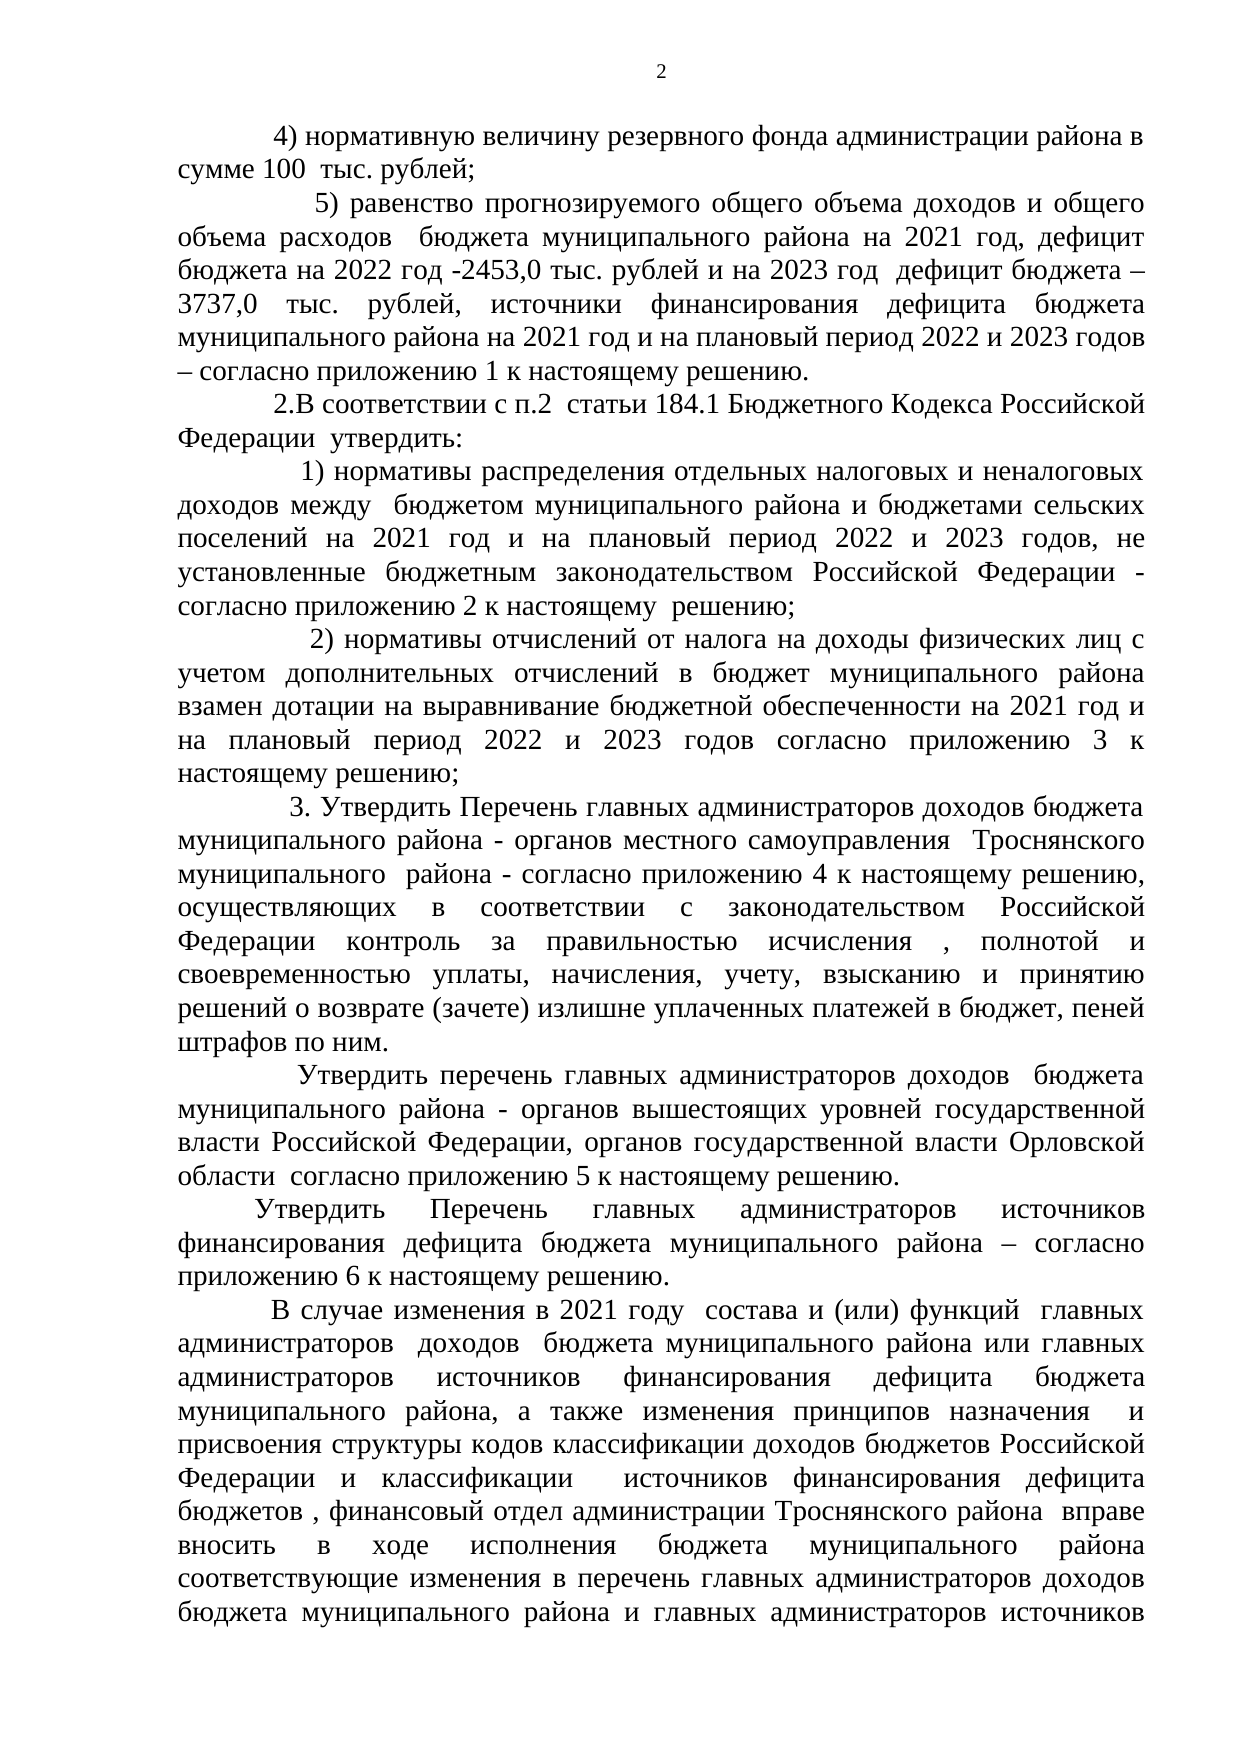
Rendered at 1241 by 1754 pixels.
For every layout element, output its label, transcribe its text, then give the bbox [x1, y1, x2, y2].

text 4) нормативную величину резервного фонда администрации района в сумме 100 тыс. рублей; [177, 118, 1146, 185]
text 3. Утвердить Перечень главных администраторов доходов бюджета муниципального района - органов местного самоуправления Троснянского муниципального района - согласно приложению 4 к настоящему решению, осуществляющих в соответствии с законодательством Российской Федерации контроль за правильностью исчисления , полнотой и своевременностью уплаты, начисления, учету, взысканию и принятию решений о возврате (зачете) излишне уплаченных платежей в бюджет, пеней штрафов по ним. [177, 789, 1146, 1057]
text Утвердить Перечень главных администраторов источников финансирования дефицита бюджета муниципального района – согласно приложению 6 к настоящему решению. [177, 1191, 1146, 1292]
text Утвердить перечень главных администраторов доходов бюджета муниципального района - органов вышестоящих уровней государственной власти Российской Федерации, органов государственной власти Орловской области согласно приложению 5 к настоящему решению. [177, 1057, 1146, 1191]
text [177, 1292, 1146, 1627]
text 1) нормативы распределения отдельных налоговых и неналоговых доходов между бюджетом муниципального района и бюджетами сельских поселений на 2021 год и на плановый период 2022 и 2023 годов, не установленные бюджетным законодательством Российской Федерации - согласно приложению 2 к настоящему решению; [177, 453, 1146, 621]
text 5) равенство прогнозируемого общего объема доходов и общего объема расходов бюджета муниципального района на 2021 год, дефицит бюджета на 2022 год -2453,0 тыс. рублей и на 2023 год дефицит бюджета – 3737,0 тыс. рублей, источники финансирования дефицита бюджета муниципального района на 2021 год и на плановый период 2022 и 2023 годов – согласно приложению 1 к настоящему решению. [177, 185, 1146, 386]
text 2) нормативы отчислений от налога на доходы физических лиц с учетом дополнительных отчислений в бюджет муниципального района взамен дотации на выравнивание бюджетной обеспеченности на 2021 год и на плановый период 2022 и 2023 годов согласно приложению 3 к настоящему решению; [177, 621, 1146, 789]
text 2.В соответствии с п.2 статьи 184.1 Бюджетного Кодекса Российской Федерации утвердить: [177, 386, 1146, 453]
